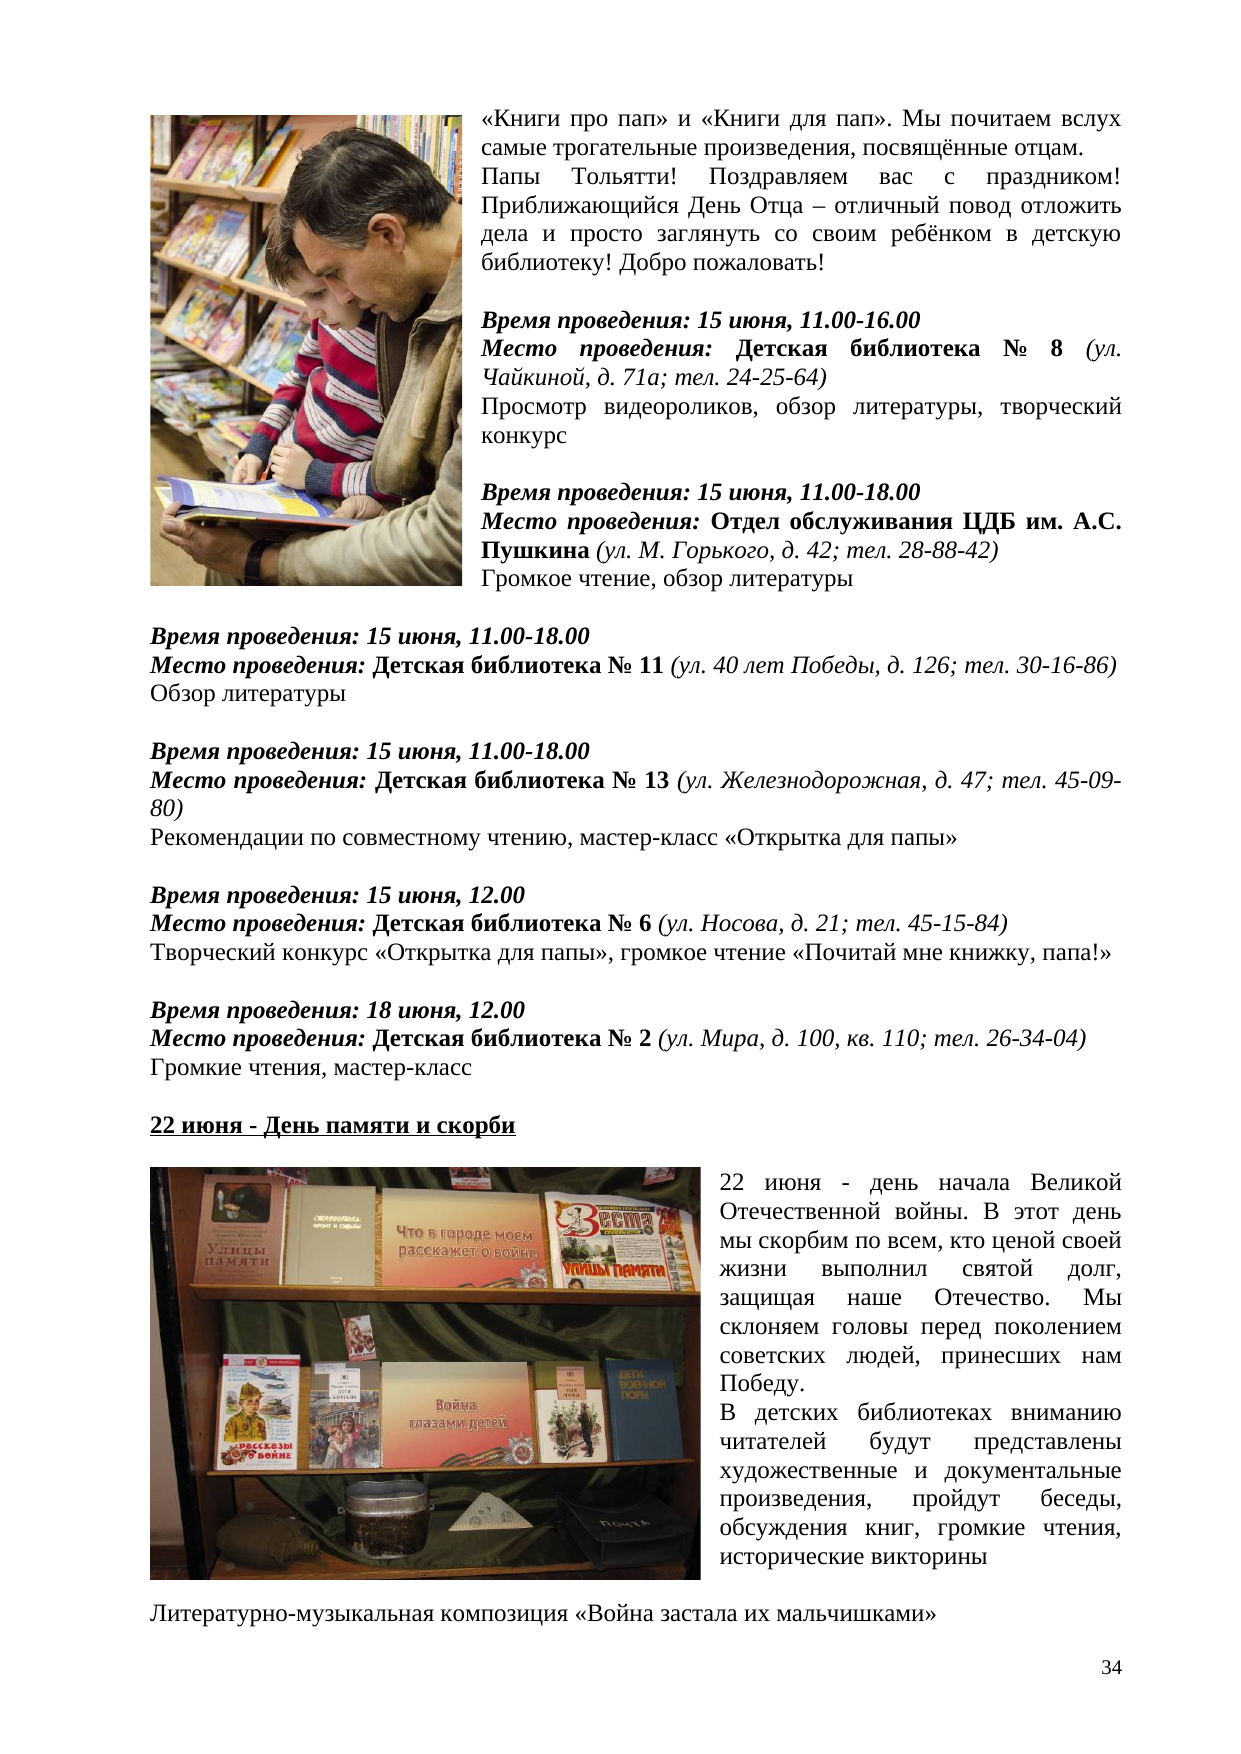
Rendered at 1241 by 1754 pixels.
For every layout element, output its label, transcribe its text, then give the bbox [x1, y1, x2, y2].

text Творческий конкурс «Открытка для папы», громкое чтение «Почитай мне книжку, папа!» [150, 937, 1122, 966]
text Просмотр видеороликов, обзор литературы, творческий конкурс [463, 391, 1122, 448]
text Литературно-музыкальная композиция «Война застала их мальчишками» [150, 1598, 1122, 1627]
text Место проведения: Детская библиотека № 13 (ул. Железнодорожная, д. 47; тел. 45-09-80) [150, 765, 1122, 822]
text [150, 103, 1122, 161]
text Время проведения: 18 июня, 12.00 [150, 995, 1122, 1023]
text Место проведения: Детская библиотека № 8 (ул. Чайкиной, д. 71а; тел. 24-25-64) [463, 333, 1122, 391]
text Громкое чтение, обзор литературы [150, 563, 1122, 592]
picture [150, 115, 463, 586]
text Место проведения: Отдел обслуживания ЦДБ им. А.С. Пушкина (ул. М. Горького, д. 42; тел. 28-88-42) [463, 506, 1122, 563]
text Место проведения: Детская библиотека № 2 (ул. Мира, д. 100, кв. 110; тел. 26-34-04) [150, 1023, 1122, 1052]
text Папы Тольятти! Поздравляем вас с праздником! Приближающийся День Отца – отличный повод отложить дела и просто заглянуть со своим ребёнком в детскую библиотеку! Добро пожаловать! [463, 161, 1122, 276]
text Место проведения: Детская библиотека № 11 (ул. 40 лет Победы, д. 126; тел. 30-16-86) [150, 650, 1122, 678]
text Время проведения: 15 июня, 11.00-16.00 [463, 305, 1122, 333]
text Рекомендации по совместному чтению, мастер-класс «Открытка для папы» [150, 822, 1122, 851]
picture [150, 1167, 701, 1580]
text Время проведения: 15 июня, 11.00-18.00 [150, 621, 1122, 650]
text Обзор литературы [150, 678, 1122, 707]
text Место проведения: Детская библиотека № 6 (ул. Носова, д. 21; тел. 45-15-84) [150, 908, 1122, 937]
text Громкие чтения, мастер-класс [150, 1052, 1122, 1081]
text 22 июня - День памяти и скорби [150, 1110, 1122, 1138]
text Время проведения: 15 июня, 11.00-18.00 [150, 736, 1122, 765]
text Время проведения: 15 июня, 11.00-18.00 [463, 477, 1122, 506]
text Время проведения: 15 июня, 12.00 [150, 880, 1122, 908]
text В детских библиотеках вниманию читателей будут представлены художественные и документальные произведения, пройдут беседы, обсуждения книг, громкие чтения, исторические викторины [701, 1397, 1122, 1570]
text 22 июня - день начала Великой Отечественной войны. В этот день мы скорбим по всем, кто ценой своей жизни выполнил святой долг, защищая наше Отечество. Мы склоняем головы перед поколением советских людей, принесших нам Победу. [701, 1167, 1122, 1397]
